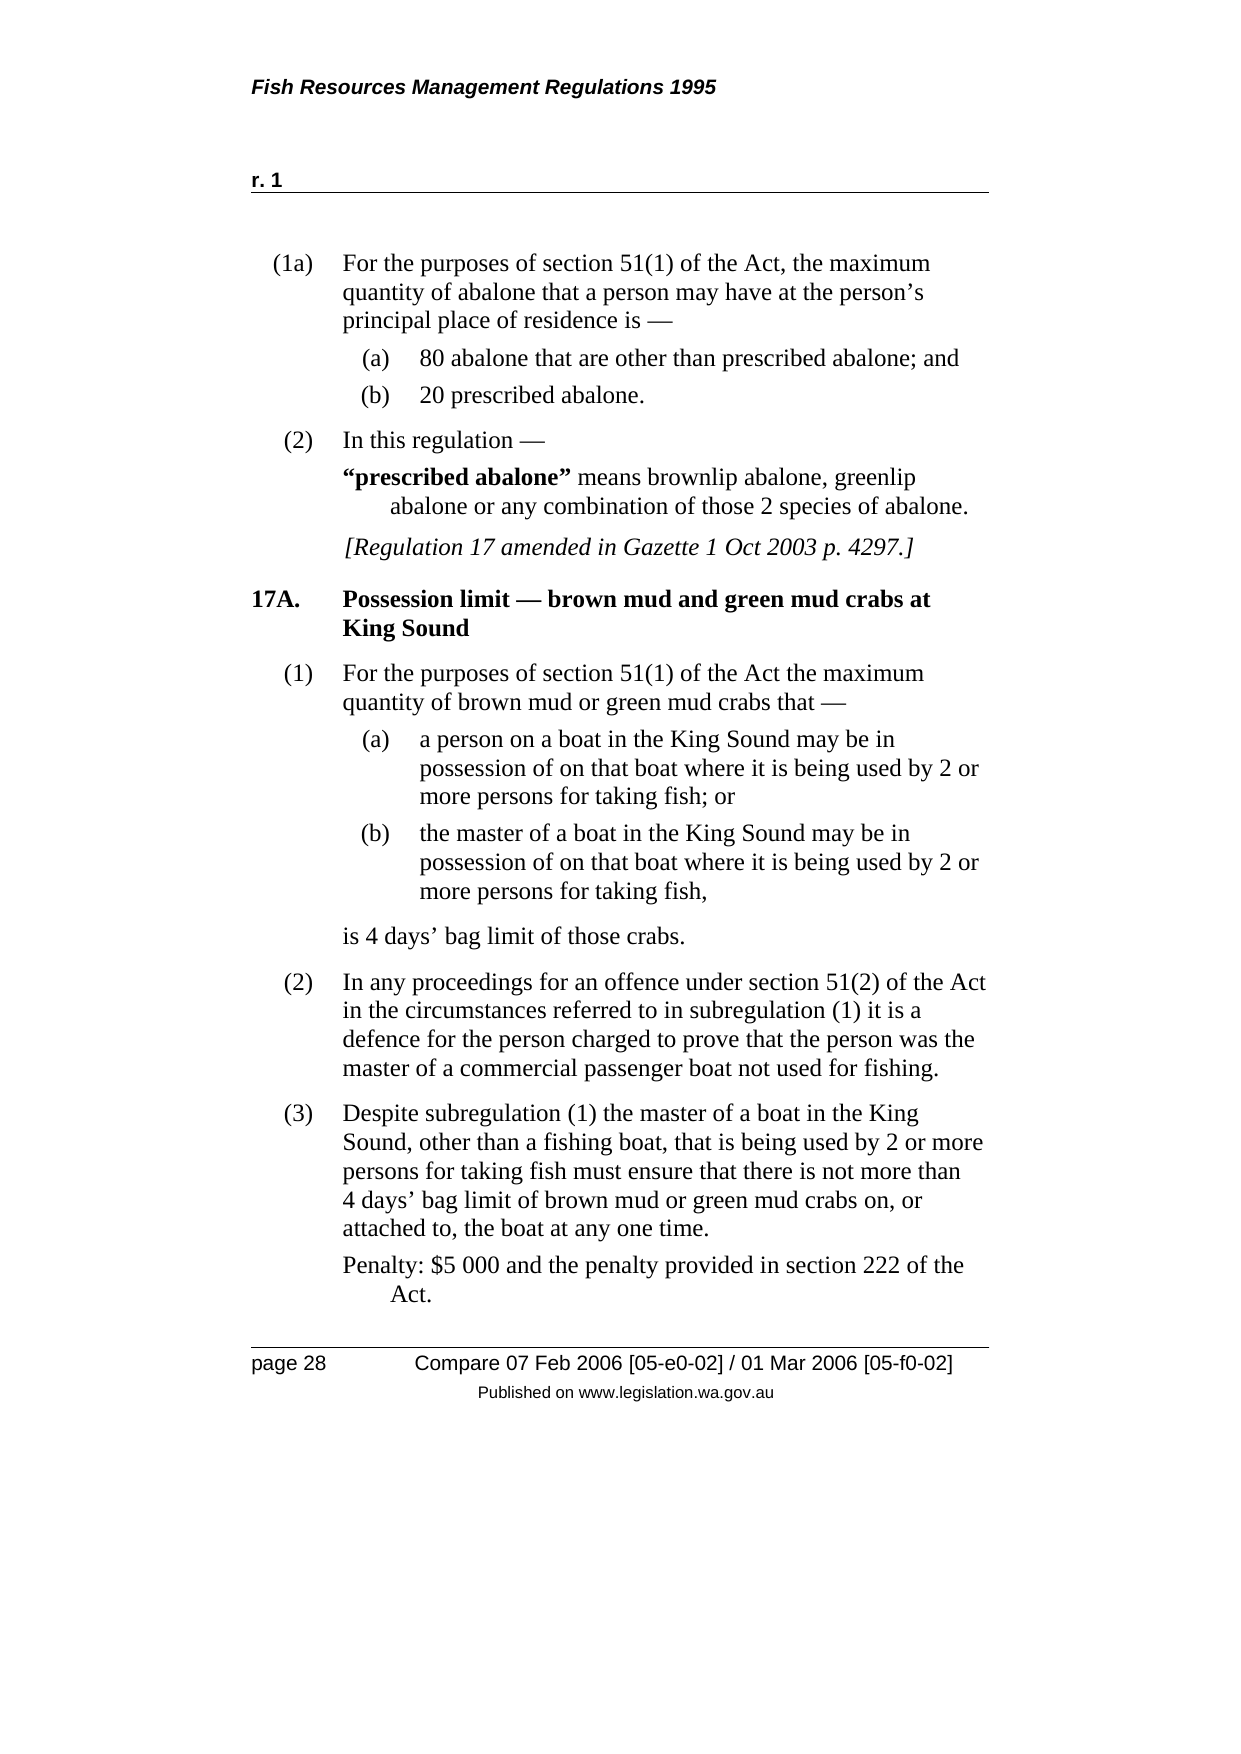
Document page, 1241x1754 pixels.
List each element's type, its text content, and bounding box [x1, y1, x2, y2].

text (1a) For the purposes of section 51(1) of the Act, the maximum quantity of abalone that a person may have at the person’s principal place of residence is — [251, 248, 989, 334]
text (b) the master of a boat in the King Sound may be in possession of on that boat where it is being used by 2 or more persons for taking fish, [251, 818, 989, 905]
text “prescribed abalone” means brownlip abalone, greenlip abalone or any combination of those 2 species of abalone. [251, 462, 989, 520]
text (3) Despite subregulation (1) the master of a boat in the King Sound, other than a fishing boat, that is being used by 2 or more persons for taking fish must ensure that there is not more than 4 days’ bag limit of brown mud or green mud crabs on, or attached to, the boat at any one time. [251, 1098, 989, 1242]
text (2) In any proceedings for an offence under section 51(2) of the Act in the circumstances referred to in subregulation (1) it is a defence for the person charged to prove that the person was the master of a commercial passenger boat not used for fishing. [251, 967, 989, 1082]
text (a) 80 abalone that are other than prescribed abalone; and [251, 343, 989, 371]
text (b) 20 prescribed abalone. [251, 380, 989, 408]
text Penalty: $5 000 and the penalty provided in section 222 of the Act. [251, 1251, 989, 1308]
text [Regulation 17 amended in Gazette 1 Oct 2003 p. 4297.] [251, 532, 989, 561]
subtitle 17A. Possession limit — brown mud and green mud crabs at King Sound [251, 584, 989, 641]
text is 4 days’ bag limit of those crabs. [251, 921, 989, 950]
text (1) For the purposes of section 51(1) of the Act the maximum quantity of brown mud or green mud crabs that — [251, 658, 989, 716]
text (a) a person on a boat in the King Sound may be in possession of on that boat where it is being used by 2 or more persons for taking fish; or [251, 724, 989, 810]
text (2) In this regulation — [251, 425, 989, 454]
